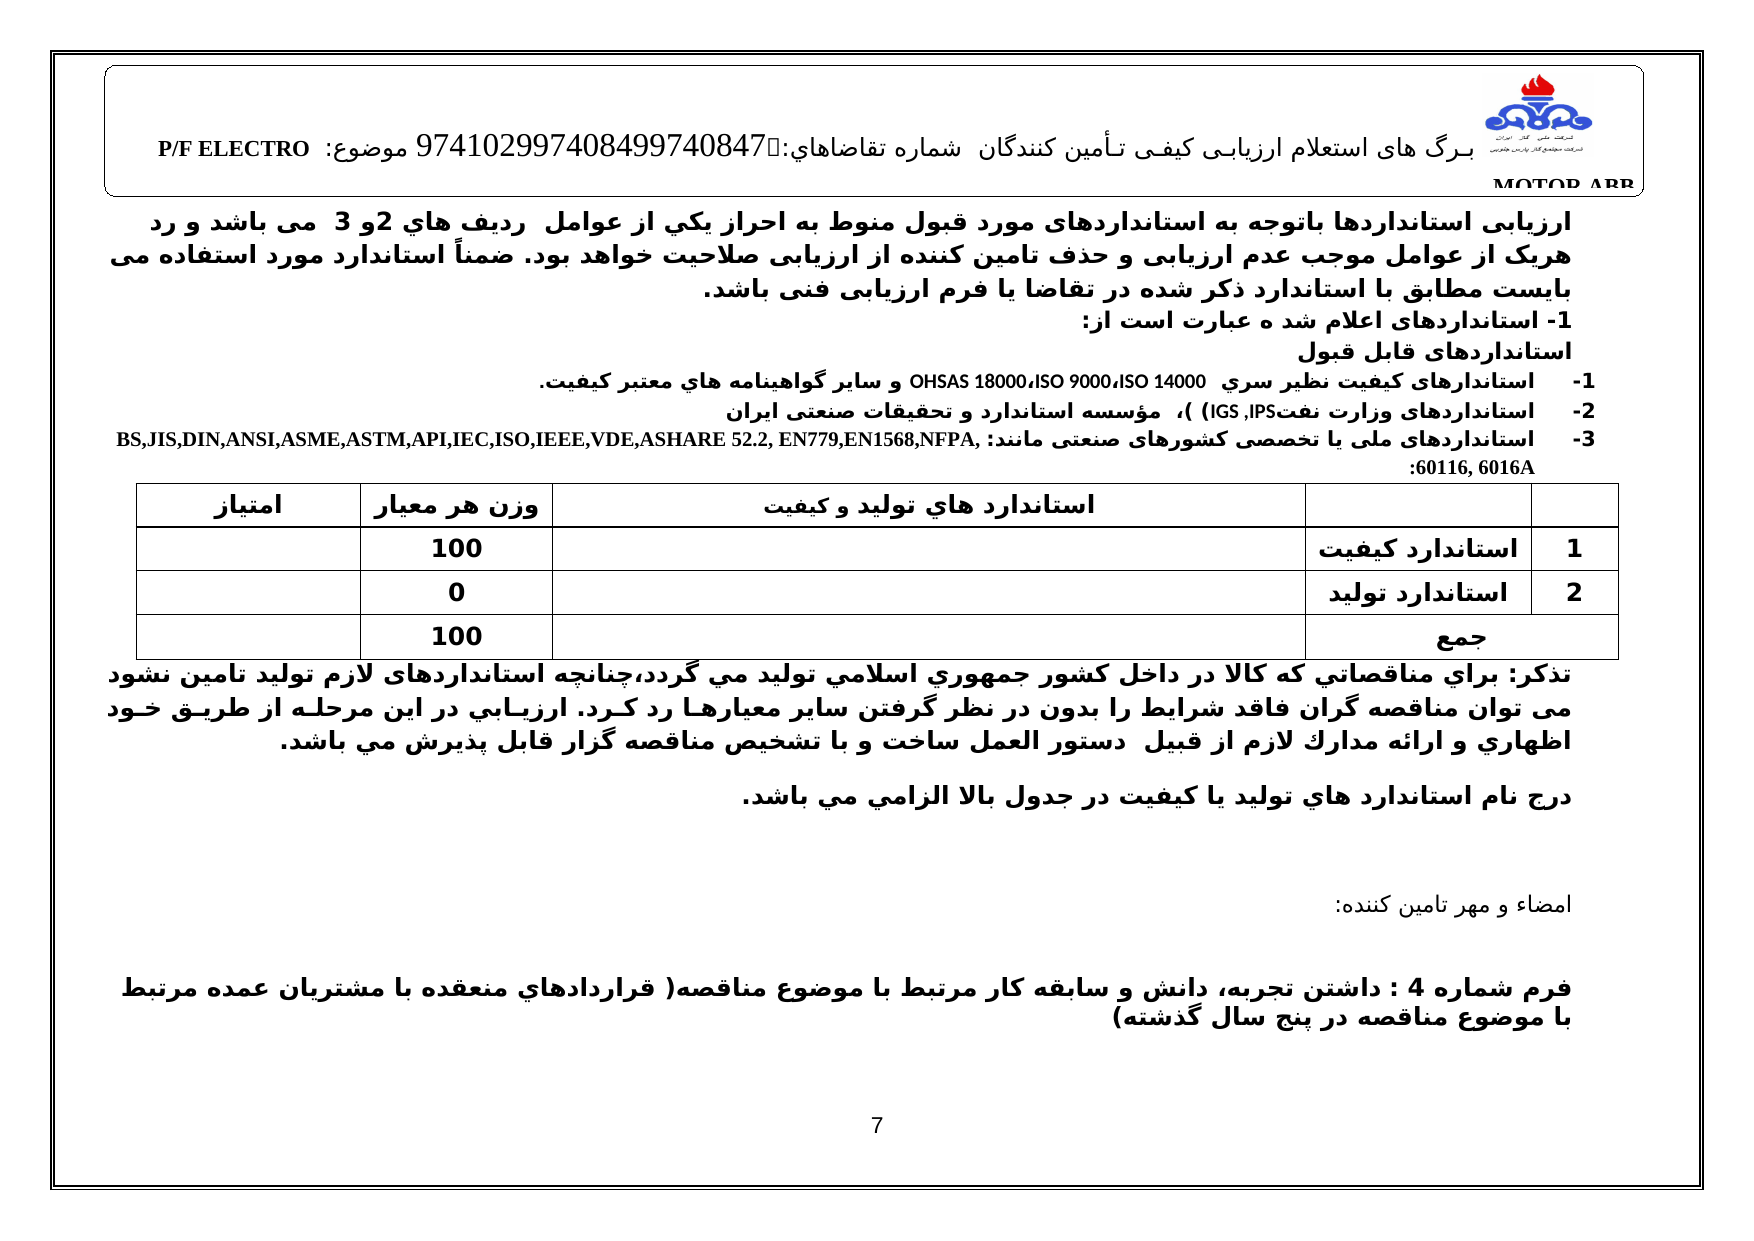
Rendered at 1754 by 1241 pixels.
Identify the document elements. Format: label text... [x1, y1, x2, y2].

table_header [1306, 484, 1531, 526]
list 1- استانداردهای اعلام شد ه عبارت است از: [106, 307, 1573, 334]
table_header امتياز [137, 484, 360, 526]
table_cell 1 [1532, 528, 1618, 570]
text تذکر: براي مناقصاتي كه كالا در داخل كشور جمهوري اسلامي توليد مي گردد،چنانچه استانداردهای لازم توليد تامین نشود می توان مناقصه گران فاقد شرایط را بدون در نظر گرفتن سایر معیارها رد كرد. ارزيابي در اين مرحله از طريق خود اظهاري و ارائه مدارك لازم از قبيل دستور العمل ساخت و با تشخيص مناقصه گزار قابل پذيرش مي باشد. [106, 659, 1573, 756]
picture [1482, 73, 1594, 157]
list استانداردهای وزارت نفتIGS ,IPS) )، مؤسسه استاندارد و تحقیقات صنعتی ایران [106, 398, 1573, 423]
table_cell [553, 615, 1305, 658]
list استانداردهای قابل قبول [106, 338, 1573, 365]
table_header [1532, 484, 1618, 526]
table_cell جمع [1306, 615, 1618, 658]
table_cell استاندارد تولید [1306, 571, 1531, 614]
list فرم شماره 4 : داشتن تجربه، دانش و سابقه کار مرتبط با موضوع مناقصه( قراردادهاي منعقده با مشتریان عمده مرتبط با موضوع مناقصه در پنج سال گذشته) [106, 973, 1573, 1031]
table_cell [137, 528, 360, 570]
table_cell [137, 615, 360, 658]
table_cell 100 [361, 615, 552, 658]
list استانداردهای ملی یا تخصصی کشورهای صنعتی مانند: BS,JIS,DIN,ANSI,ASME,ASTM,API,IEC,ISO,IEEE,VDE,ASHARE 52.2, EN779,EN1568,NFPA, 60116, 6016A: [106, 427, 1573, 479]
text امضاء و مهر تامين كننده: [106, 891, 1573, 918]
list استاندارهای کیفیت نظیر سري OHSAS 18000،ISO 9000،ISO 14000 و سایر گواهینامه هاي معتبر کیفیت. [106, 369, 1573, 394]
list ارزیابی استانداردها باتوجه به استانداردهای مورد قبول منوط به احراز يكي از عوامل رديف هاي 2و 3 می باشد و رد هریک از عوامل موجب عدم ارزیابی و حذف تامين كننده از ارزیابی صلاحیت خواهد بود. ضمناً استاندارد مورد استفاده می بایست مطابق با استاندارد ذکر شده در تقاضا یا فرم ارزیابی فنی باشد. [106, 207, 1573, 303]
table_cell استاندارد کیفیت [1306, 528, 1531, 570]
table_header استاندارد هاي تولید و كيفيت [553, 484, 1305, 526]
table_cell [137, 571, 360, 614]
table_header وزن هر معيار [361, 484, 552, 526]
table_cell 2 [1532, 571, 1618, 614]
text درج نام استاندارد هاي توليد يا كيفيت در جدول بالا الزامي مي باشد. [106, 781, 1573, 810]
table_cell [553, 528, 1305, 570]
table_cell 0 [361, 571, 552, 614]
table_cell 100 [361, 528, 552, 570]
table_cell [553, 571, 1305, 614]
